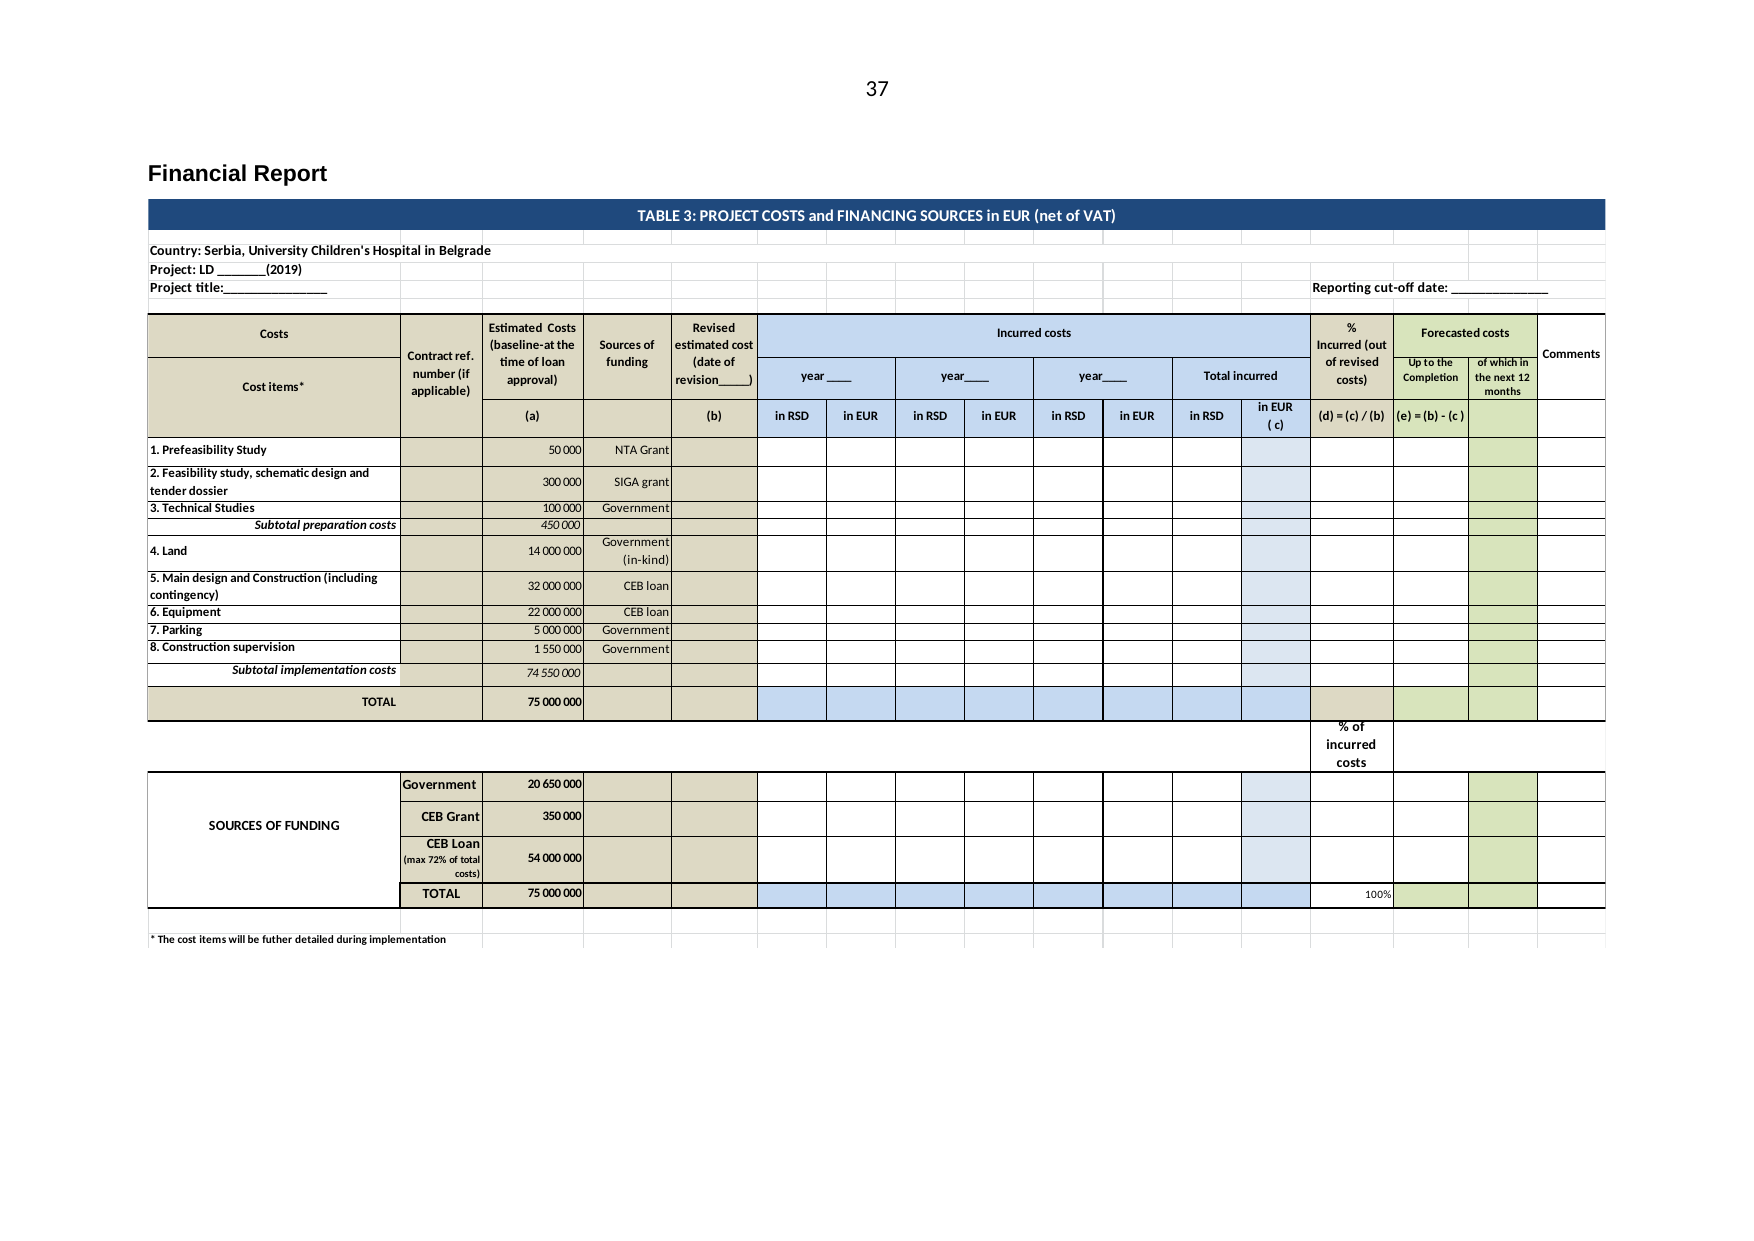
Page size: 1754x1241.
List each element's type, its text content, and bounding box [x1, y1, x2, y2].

text Financial Report [148, 160, 1606, 186]
